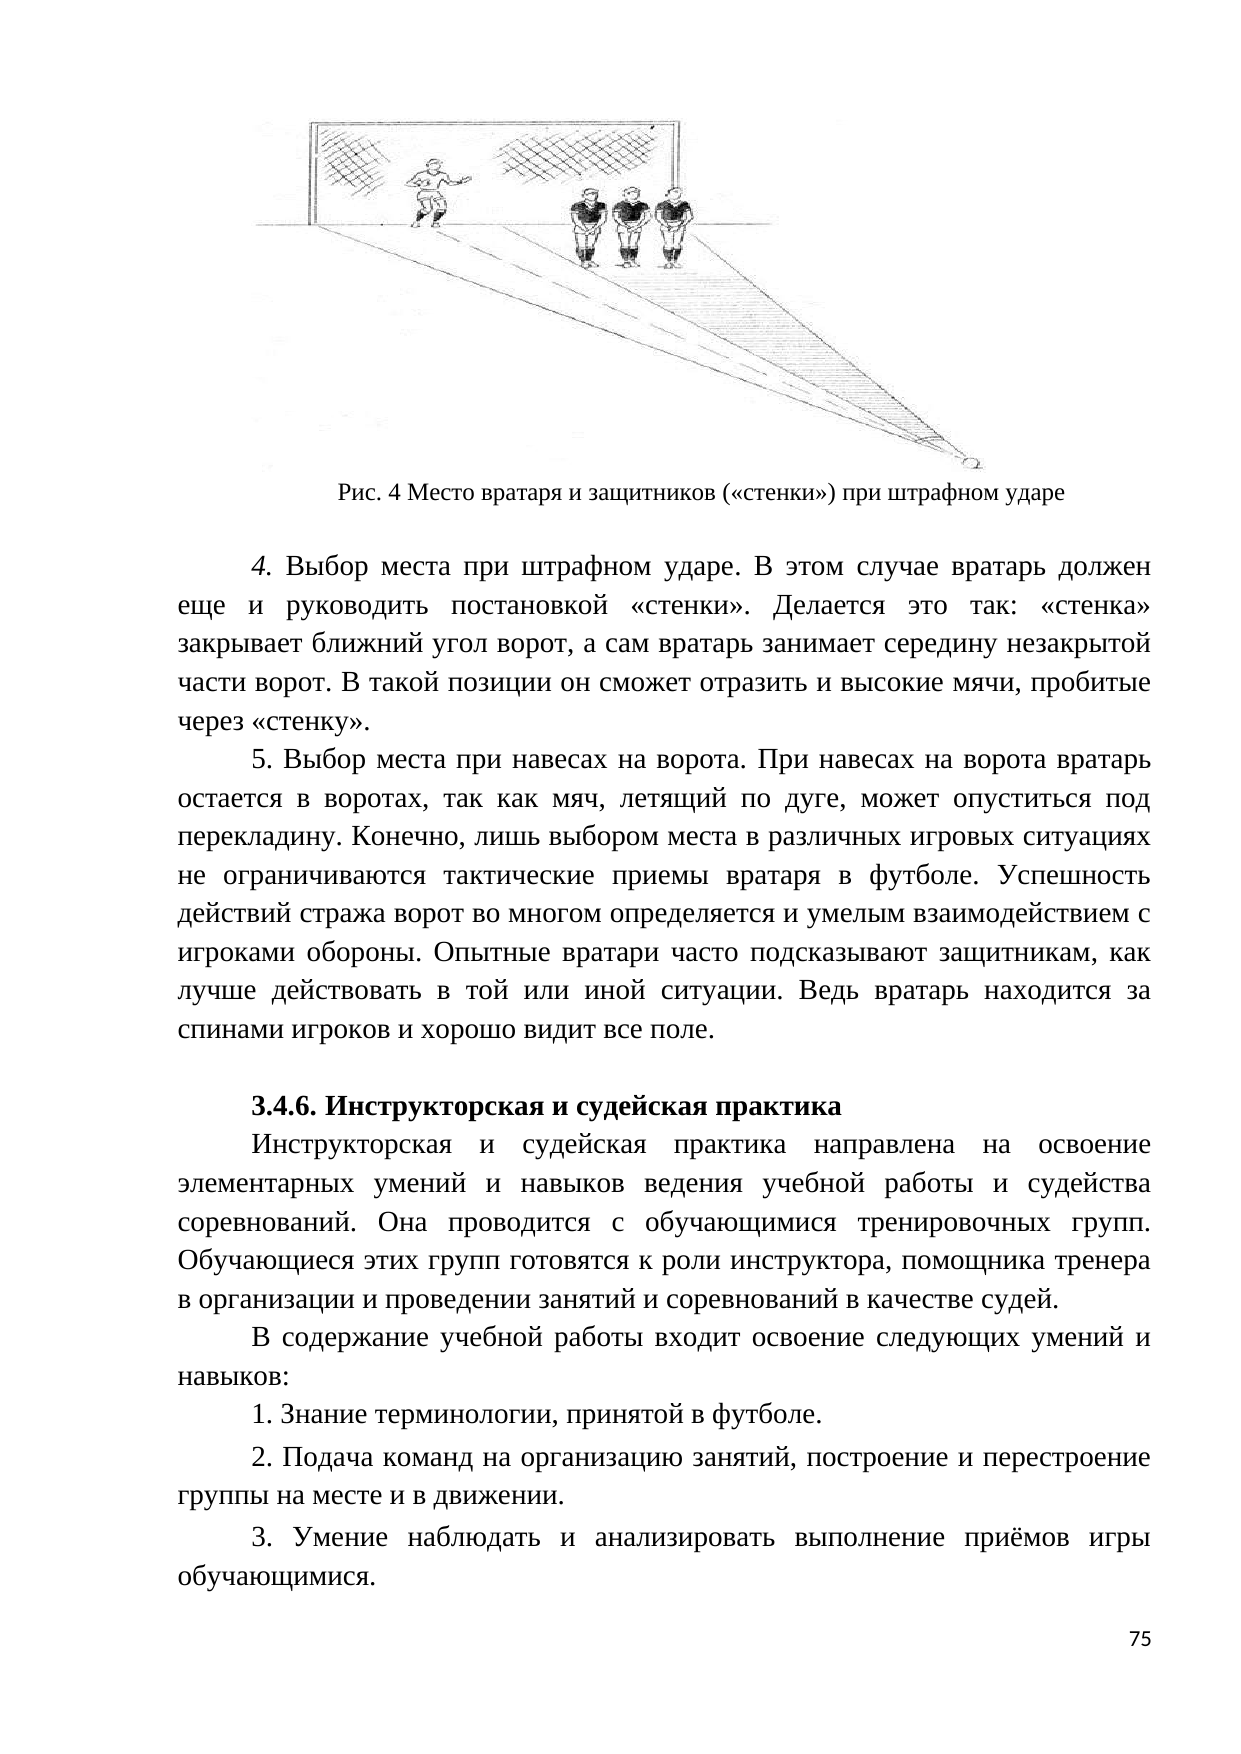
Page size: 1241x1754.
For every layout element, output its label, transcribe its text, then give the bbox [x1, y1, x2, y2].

text 3. Умение наблюдать и анализировать выполнение приёмов игры обучающимися. [177, 1519, 1152, 1592]
list Инструкторская и судейская практика [251, 1088, 1152, 1122]
text В содержание учебной работы входит освоение следующих умений и навыков: [177, 1319, 1152, 1391]
text Инструкторская и судейская практика направлена на освоение элементарных умений и навыков ведения учебной работы и судейства соревнований. Она проводится с обучающимися тренировочных групп. Обучающиеся этих групп готовятся к роли инструктора, помощника тренера в организации и проведении занятий и соревнований в качестве судей. [177, 1127, 1152, 1314]
text 5. Выбор места при навесах на ворота. При навесах на ворота вратарь остается в воротах, так как мяч, летящий по дуге, может опуститься под перекладину. Конечно, лишь выбором места в различных игровых ситуациях не ограничиваются тактические приемы вратаря в футболе. Успешность действий стража ворот во многом определяется и умелым взаимодействием с игроками обороны. Опытные вратари часто подсказывают защитникам, как лучше действовать в той или иной ситуации. Ведь вратарь находится за спинами игроков и хорошо видит все поле. [177, 741, 1152, 1044]
text 1. Знание терминологии, принятой в футболе. [177, 1396, 1152, 1430]
text 4. Выбор места при штрафном ударе. В этом случае вратарь должен еще и руководить постановкой «стенки». Делается это так: «стенка» закрывает ближний угол ворот, а сам вратарь занимает середину незакрытой части ворот. В такой позиции он сможет отразить и высокие мячи, пробитые через «стенку». [177, 548, 1152, 736]
text Рис. 4 Место вратаря и защитников («стенки») при штрафном ударе [177, 477, 1152, 506]
text 2. Подача команд на организацию занятий, построение и перестроение группы на месте и в движении. [177, 1439, 1152, 1511]
